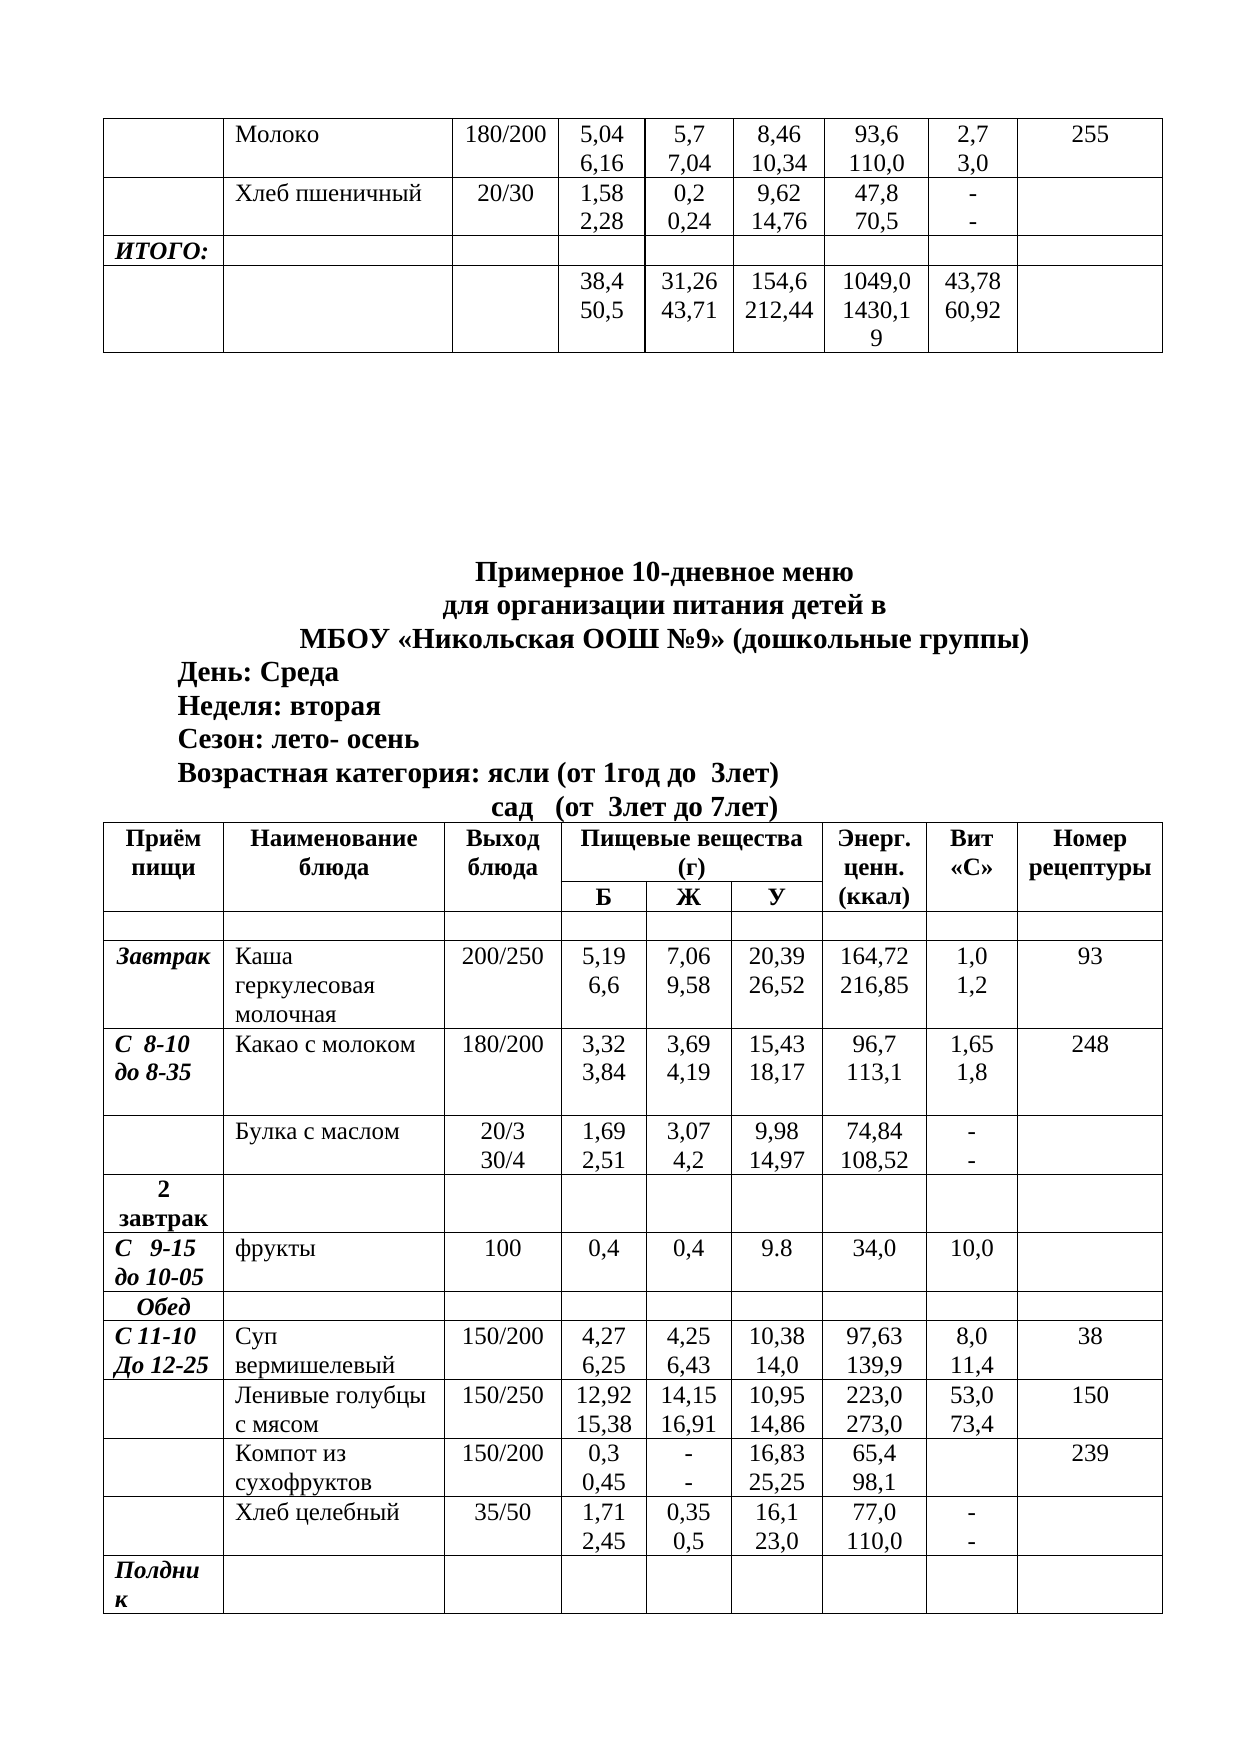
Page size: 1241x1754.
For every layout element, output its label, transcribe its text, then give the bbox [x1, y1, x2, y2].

table_cell Компот из сухофруктов [224, 1439, 444, 1496]
table_cell [104, 912, 223, 940]
table_cell [823, 1175, 926, 1232]
table_cell 20,39 26,52 [732, 941, 822, 1028]
table_cell 96,7 113,1 [823, 1029, 926, 1115]
table_cell Хлеб пшеничный [224, 178, 452, 235]
table_cell 180/200 [445, 1029, 561, 1115]
table_cell [104, 1116, 223, 1173]
table_cell 20/30 [453, 178, 558, 235]
table_cell 200/250 [445, 941, 561, 1028]
table_cell 1049,0 1430,19 [825, 266, 928, 352]
table_cell [929, 236, 1017, 265]
table_cell [562, 1556, 646, 1613]
table_cell У [732, 882, 822, 911]
table_cell 150 [1018, 1380, 1162, 1437]
table_cell [927, 1439, 1017, 1496]
table_cell [445, 1175, 561, 1232]
table_cell [823, 912, 926, 940]
table_cell 4,27 6,25 [562, 1321, 646, 1379]
table_cell [1018, 1292, 1162, 1320]
table_cell Каша геркулесовая молочная [224, 941, 444, 1028]
table_cell - - [929, 178, 1017, 235]
table_cell [1018, 178, 1162, 235]
table_cell 38 [1018, 1321, 1162, 1379]
table_cell [1018, 1116, 1162, 1173]
table_cell 100 [445, 1233, 561, 1291]
table_cell 4,25 6,43 [647, 1321, 731, 1379]
table_cell Обед [104, 1292, 223, 1320]
table_cell [734, 236, 824, 265]
table_cell - - [927, 1116, 1017, 1173]
table_cell [927, 1556, 1017, 1613]
table_cell [559, 236, 644, 265]
table_cell 248 [1018, 1029, 1162, 1115]
table_header Номер рецептуры [1018, 823, 1162, 911]
table_cell 3,32 3,84 [562, 1029, 646, 1115]
table_cell 97,63 139,9 [823, 1321, 926, 1379]
table_cell 150/200 [445, 1321, 561, 1379]
table_cell 5,7 7,04 [646, 119, 733, 177]
table_header Выход блюда [445, 823, 561, 911]
text День: Среда [177, 654, 1152, 688]
table_cell [732, 1556, 822, 1613]
table_cell [1018, 1175, 1162, 1232]
table_cell [104, 178, 223, 235]
table_cell [927, 1175, 1017, 1232]
table_cell Б [562, 882, 646, 911]
table_cell [927, 1292, 1017, 1320]
table_cell [823, 1556, 926, 1613]
table_cell 10,95 14,86 [732, 1380, 822, 1437]
table_cell 38,4 50,5 [559, 266, 644, 352]
table_cell [1018, 912, 1162, 940]
table_cell 255 [1018, 119, 1162, 177]
table_cell 0,2 0,24 [646, 178, 733, 235]
table_cell [562, 1292, 646, 1320]
table_cell [562, 912, 646, 940]
table_cell 5,04 6,16 [559, 119, 644, 177]
table_cell [453, 236, 558, 265]
table_cell [104, 1380, 223, 1437]
table_cell 5,19 6,6 [562, 941, 646, 1028]
table_cell 65,4 98,1 [823, 1439, 926, 1496]
table_cell [732, 1175, 822, 1232]
table_cell [224, 236, 452, 265]
table_cell [825, 236, 928, 265]
table_cell 0,35 0,5 [647, 1497, 731, 1554]
table_cell Ж [647, 882, 731, 911]
table_cell 239 [1018, 1439, 1162, 1496]
table_cell [445, 1292, 561, 1320]
table_cell 16,1 23,0 [732, 1497, 822, 1554]
table_cell 7,06 9,58 [647, 941, 731, 1028]
table_cell 16,83 25,25 [732, 1439, 822, 1496]
table_cell 93 [1018, 941, 1162, 1028]
table_cell [445, 1556, 561, 1613]
table_cell [224, 266, 452, 352]
table_cell [104, 1497, 223, 1554]
table_cell 0,4 [647, 1233, 731, 1291]
table_cell [646, 236, 733, 265]
table_cell ИТОГО: [104, 236, 223, 265]
table_cell 20/3 30/4 [445, 1116, 561, 1173]
table_cell 47,8 70,5 [825, 178, 928, 235]
table_cell 35/50 [445, 1497, 561, 1554]
table_header Вит «С» [927, 823, 1017, 911]
table_cell 9.8 [732, 1233, 822, 1291]
table_cell 31,26 43,71 [646, 266, 733, 352]
table_cell [224, 1175, 444, 1232]
table_cell 223,0 273,0 [823, 1380, 926, 1437]
table_cell 43,78 60,92 [929, 266, 1017, 352]
table_cell - - [927, 1497, 1017, 1554]
table_cell 1,71 2,45 [562, 1497, 646, 1554]
table_cell 10,0 [927, 1233, 1017, 1291]
table_cell 53,0 73,4 [927, 1380, 1017, 1437]
text Неделя: вторая [177, 688, 1152, 722]
table_cell 150/250 [445, 1380, 561, 1437]
table_cell Полдник [104, 1556, 223, 1613]
table_cell 8,0 11,4 [927, 1321, 1017, 1379]
table_cell 9,98 14,97 [732, 1116, 822, 1173]
table_cell 180/200 [453, 119, 558, 177]
table_cell - - [647, 1439, 731, 1496]
table_cell 1,69 2,51 [562, 1116, 646, 1173]
table_cell [104, 1439, 223, 1496]
table_cell Булка с маслом [224, 1116, 444, 1173]
table_cell 10,38 14,0 [732, 1321, 822, 1379]
table_cell 154,6 212,44 [734, 266, 824, 352]
table_cell [224, 1556, 444, 1613]
table_cell фрукты [224, 1233, 444, 1291]
table_cell [732, 1292, 822, 1320]
table_cell 1,65 1,8 [927, 1029, 1017, 1115]
table_cell С 11-10 До 12-25 [104, 1321, 223, 1379]
table_cell 3,69 4,19 [647, 1029, 731, 1115]
text Возрастная категория: ясли (от 1год до 3лет) [177, 755, 1152, 789]
table_cell 3,07 4,2 [647, 1116, 731, 1173]
table_cell 1,58 2,28 [559, 178, 644, 235]
table_cell 15,43 18,17 [732, 1029, 822, 1115]
text МБОУ «Никольская ООШ №9» (дошкольные группы) [177, 621, 1152, 654]
table_header Энерг. ценн. (ккал) [823, 823, 926, 911]
table_cell 1,0 1,2 [927, 941, 1017, 1028]
text Сезон: лето- осень [177, 722, 1152, 755]
table_cell Молоко [224, 119, 452, 177]
table_header Пищевые вещества (г) [562, 823, 822, 881]
table_cell 93,6 110,0 [825, 119, 928, 177]
table_cell 0,3 0,45 [562, 1439, 646, 1496]
table_cell 34,0 [823, 1233, 926, 1291]
text Примерное 10-дневное меню [177, 554, 1152, 587]
table_cell 74,84 108,52 [823, 1116, 926, 1173]
table_cell [1018, 1233, 1162, 1291]
table_cell [647, 1175, 731, 1232]
table_cell [445, 912, 561, 940]
table_cell 9,62 14,76 [734, 178, 824, 235]
table_cell [104, 119, 223, 177]
table_cell 150/200 [445, 1439, 561, 1496]
table_cell [104, 266, 223, 352]
table_cell [732, 912, 822, 940]
table_cell [1018, 1556, 1162, 1613]
table_cell Завтрак [104, 941, 223, 1028]
text для организации питания детей в [177, 587, 1152, 621]
table_cell С 8-10 до 8-35 [104, 1029, 223, 1115]
table_cell [453, 266, 558, 352]
table_cell [823, 1292, 926, 1320]
table_cell [224, 912, 444, 940]
table_cell Суп вермишелевый [224, 1321, 444, 1379]
table_cell 2 завтрак [104, 1175, 223, 1232]
table_cell [224, 1292, 444, 1320]
table_cell 14,15 16,91 [647, 1380, 731, 1437]
table_cell [562, 1175, 646, 1232]
table_cell 0,4 [562, 1233, 646, 1291]
text сад (от 3лет до 7лет) [177, 789, 1152, 822]
table_cell С 9-15 до 10-05 [104, 1233, 223, 1291]
table_header Приём пищи [104, 823, 223, 911]
table_cell [647, 1292, 731, 1320]
table_cell 12,92 15,38 [562, 1380, 646, 1437]
table_header Наименование блюда [224, 823, 444, 911]
table_cell [1018, 236, 1162, 265]
table_cell [927, 912, 1017, 940]
table_cell [647, 1556, 731, 1613]
table_cell 77,0 110,0 [823, 1497, 926, 1554]
table_cell 8,46 10,34 [734, 119, 824, 177]
table_cell 164,72 216,85 [823, 941, 926, 1028]
table_cell Какао с молоком [224, 1029, 444, 1115]
table_cell [647, 912, 731, 940]
table_cell [1018, 266, 1162, 352]
table_cell Хлеб целебный [224, 1497, 444, 1554]
table_cell [1018, 1497, 1162, 1554]
table_cell 2,7 3,0 [929, 119, 1017, 177]
table_cell Ленивые голубцы с мясом [224, 1380, 444, 1437]
